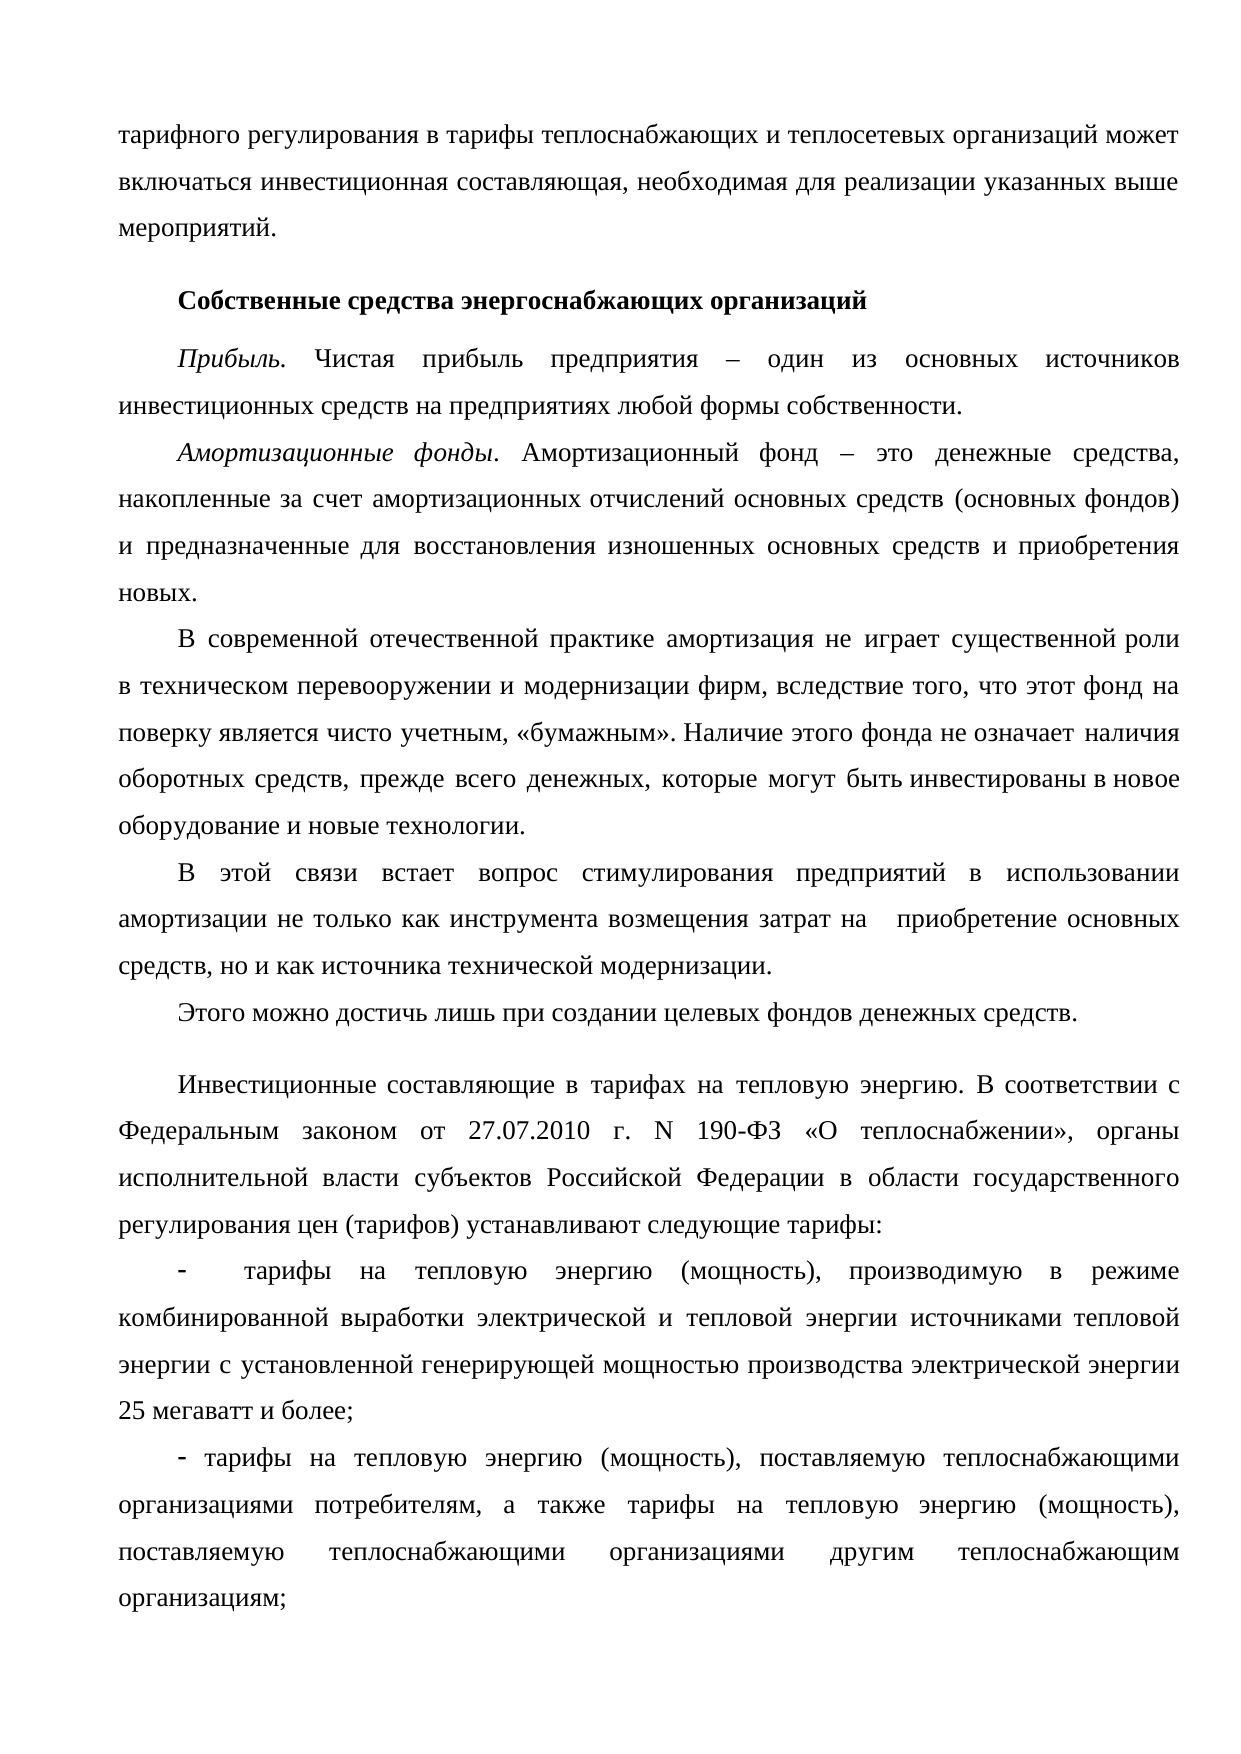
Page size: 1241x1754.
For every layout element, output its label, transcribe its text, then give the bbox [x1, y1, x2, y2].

text В современной отечественной практике амортизация не играет существенной роли в техническом перевооружении и модернизации фирм, вследствие того, что этот фонд на поверку является чисто учетным, «бумажным». Наличие этого фонда не означает наличия оборотных средств, прежде всего денежных, которые могут быть инвестированы в новое оборудование и новые технологии. [118, 623, 1180, 840]
text Прибыль. Чистая прибыль предприятия – один из основных источников инвестиционных средств на предприятиях любой формы собственности. [118, 343, 1180, 420]
text В этой связи встает вопрос стимулирования предприятий в использовании амортизации не только как инструмента возмещения затрат на приобретение основных средств, но и как источника технической модернизации. [118, 856, 1180, 980]
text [118, 118, 1180, 243]
text  тарифы на тепловую энергию (мощность), поставляемую теплоснабжающими организациями потребителям, а также тарифы на тепловую энергию (мощность), поставляемую теплоснабжающими организациями другим теплоснабжающим организациям; [118, 1441, 1180, 1612]
text  тарифы на тепловую энергию (мощность), производимую в режиме комбинированной выработки электрической и тепловой энергии источниками тепловой энергии с установленной генерирующей мощностью производства электрической энергии 25 мегаватт и более; [118, 1254, 1180, 1426]
text Этого можно достичь лишь при создании целевых фондов денежных средств. [118, 996, 1180, 1027]
text Собственные средства энергоснабжающих организаций [177, 284, 1180, 316]
text Инвестиционные составляющие в тарифах на тепловую энергию. В соответствии с Федеральным законом от 27.07.2010 г. N 190-ФЗ «О теплоснабжении», органы исполнительной власти субъектов Российской Федерации в области государственного регулирования цен (тарифов) устанавливают следующие тарифы: [118, 1068, 1180, 1239]
text Амортизационные фонды. Амортизационный фонд – это денежные средства, накопленные за счет амортизационных отчислений основных средств (основных фондов) и предназначенные для восстановления изношенных основных средств и приобретения новых. [118, 436, 1180, 607]
